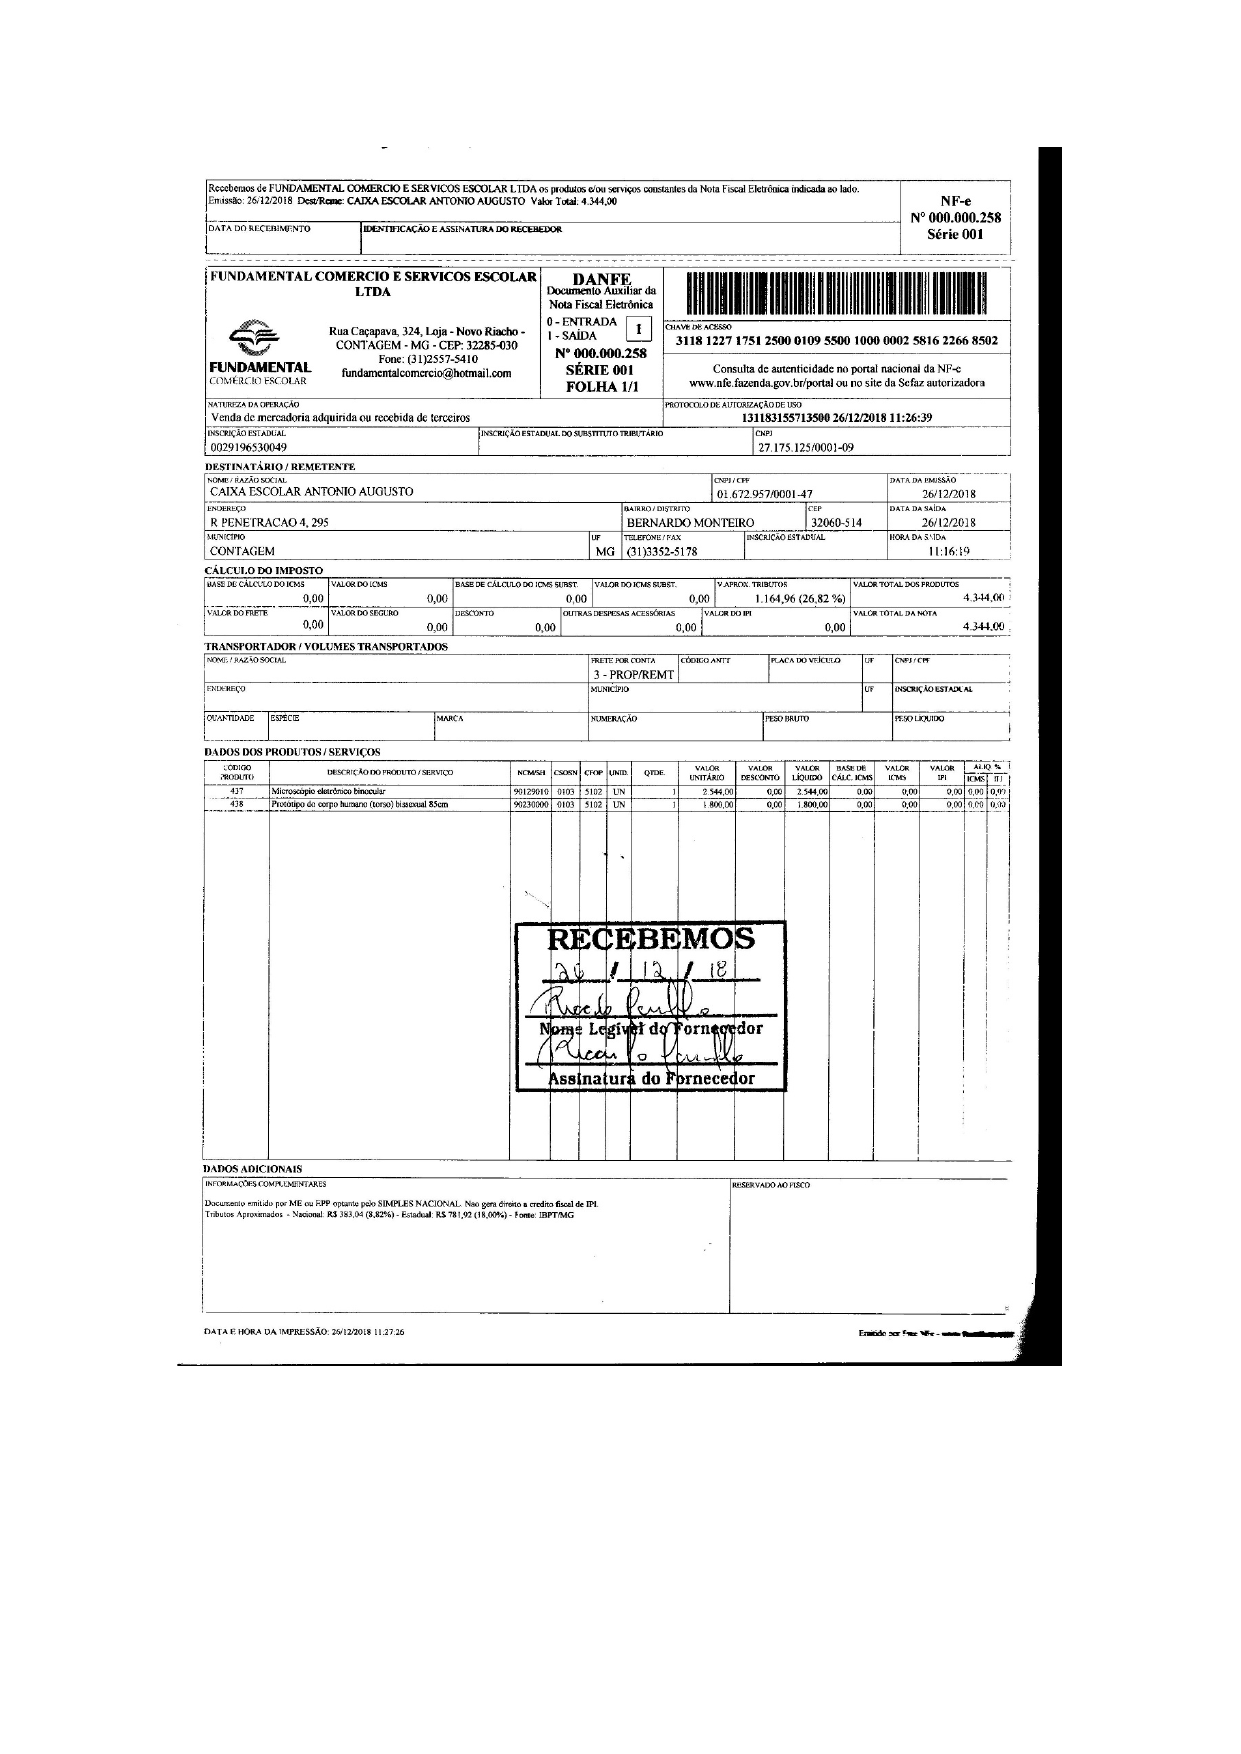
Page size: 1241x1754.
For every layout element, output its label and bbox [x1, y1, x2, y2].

picture [177, 147, 1063, 1366]
